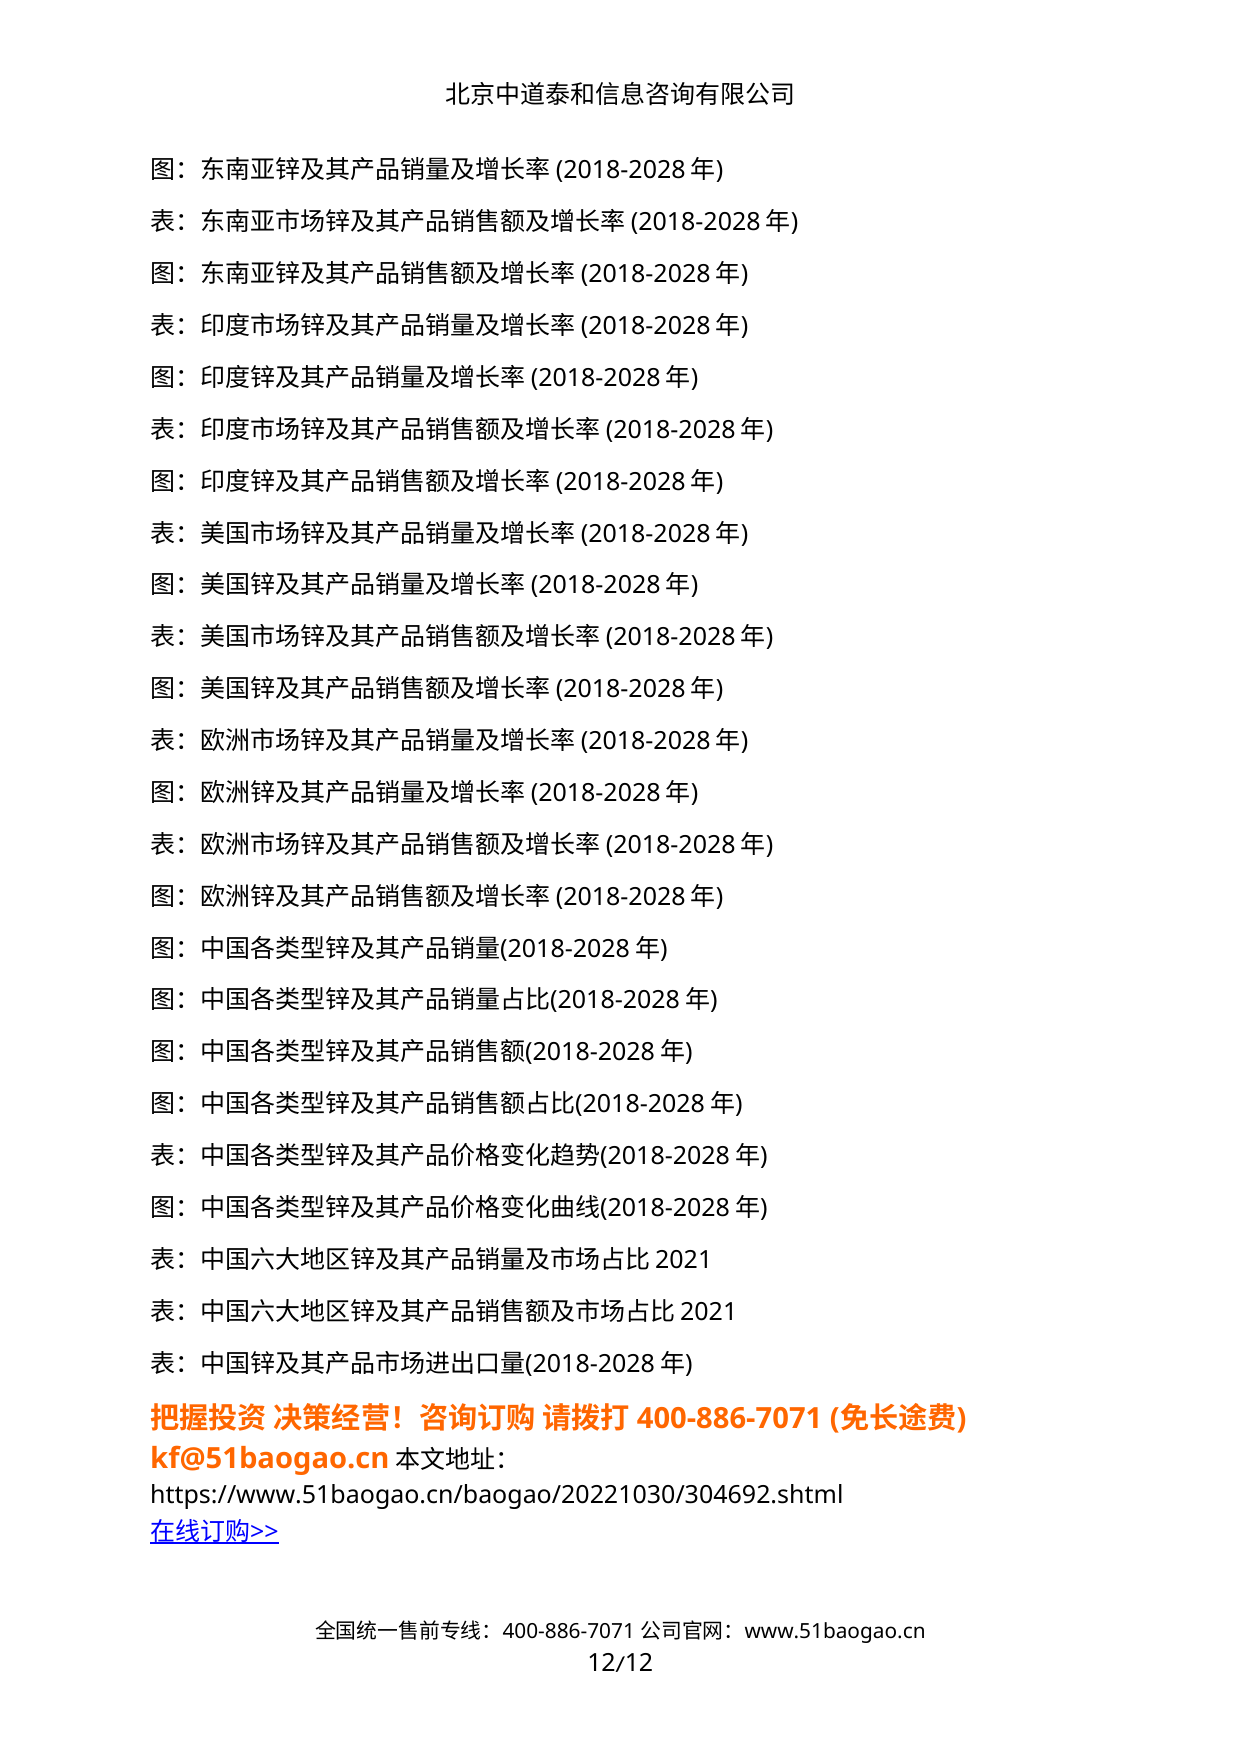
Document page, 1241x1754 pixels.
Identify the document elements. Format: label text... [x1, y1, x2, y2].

text 把握投资 决策经营！咨询订购 请拨打 400-886-7071 (免长途费) kf@51baogao.cn本文地址：https://www.51baogao.cn/baogao/20221030/304692.shtml [150, 1395, 1090, 1511]
text 图：东南亚锌及其产品销量及增长率 (2018-2028年) [150, 150, 1090, 186]
text 表：欧洲市场锌及其产品销量及增长率 (2018-2028年) [150, 721, 1090, 757]
text 表：中国锌及其产品市场进出口量(2018-2028年) [150, 1343, 1090, 1379]
text 表：印度市场锌及其产品销量及增长率 (2018-2028年) [150, 306, 1090, 342]
text 表：东南亚市场锌及其产品销售额及增长率 (2018-2028年) [150, 202, 1090, 238]
text 图：中国各类型锌及其产品价格变化曲线(2018-2028年) [150, 1187, 1090, 1224]
text 表：美国市场锌及其产品销售额及增长率 (2018-2028年) [150, 617, 1090, 653]
text 图：中国各类型锌及其产品销售额(2018-2028年) [150, 1032, 1090, 1068]
text 图：东南亚锌及其产品销售额及增长率 (2018-2028年) [150, 254, 1090, 290]
text 图：中国各类型锌及其产品销售额占比(2018-2028年) [150, 1084, 1090, 1120]
text 表：美国市场锌及其产品销量及增长率 (2018-2028年) [150, 513, 1090, 549]
text 表：中国六大地区锌及其产品销量及市场占比2021 [150, 1239, 1090, 1276]
text 表：欧洲市场锌及其产品销售额及增长率 (2018-2028年) [150, 824, 1090, 861]
text 图：印度锌及其产品销售额及增长率 (2018-2028年) [150, 461, 1090, 497]
text 表：中国六大地区锌及其产品销售额及市场占比2021 [150, 1291, 1090, 1327]
text 表：中国各类型锌及其产品价格变化趋势(2018-2028年) [150, 1136, 1090, 1172]
text 图：美国锌及其产品销量及增长率 (2018-2028年) [150, 565, 1090, 601]
text 图：中国各类型锌及其产品销量(2018-2028年) [150, 928, 1090, 964]
text 图：印度锌及其产品销量及增长率 (2018-2028年) [150, 357, 1090, 394]
text 图：欧洲锌及其产品销售额及增长率 (2018-2028年) [150, 876, 1090, 912]
text 在线订购>> [150, 1511, 1090, 1547]
text 图：美国锌及其产品销售额及增长率 (2018-2028年) [150, 669, 1090, 705]
text 图：欧洲锌及其产品销量及增长率 (2018-2028年) [150, 772, 1090, 809]
text 表：印度市场锌及其产品销售额及增长率 (2018-2028年) [150, 409, 1090, 446]
text 图：中国各类型锌及其产品销量占比(2018-2028年) [150, 980, 1090, 1016]
